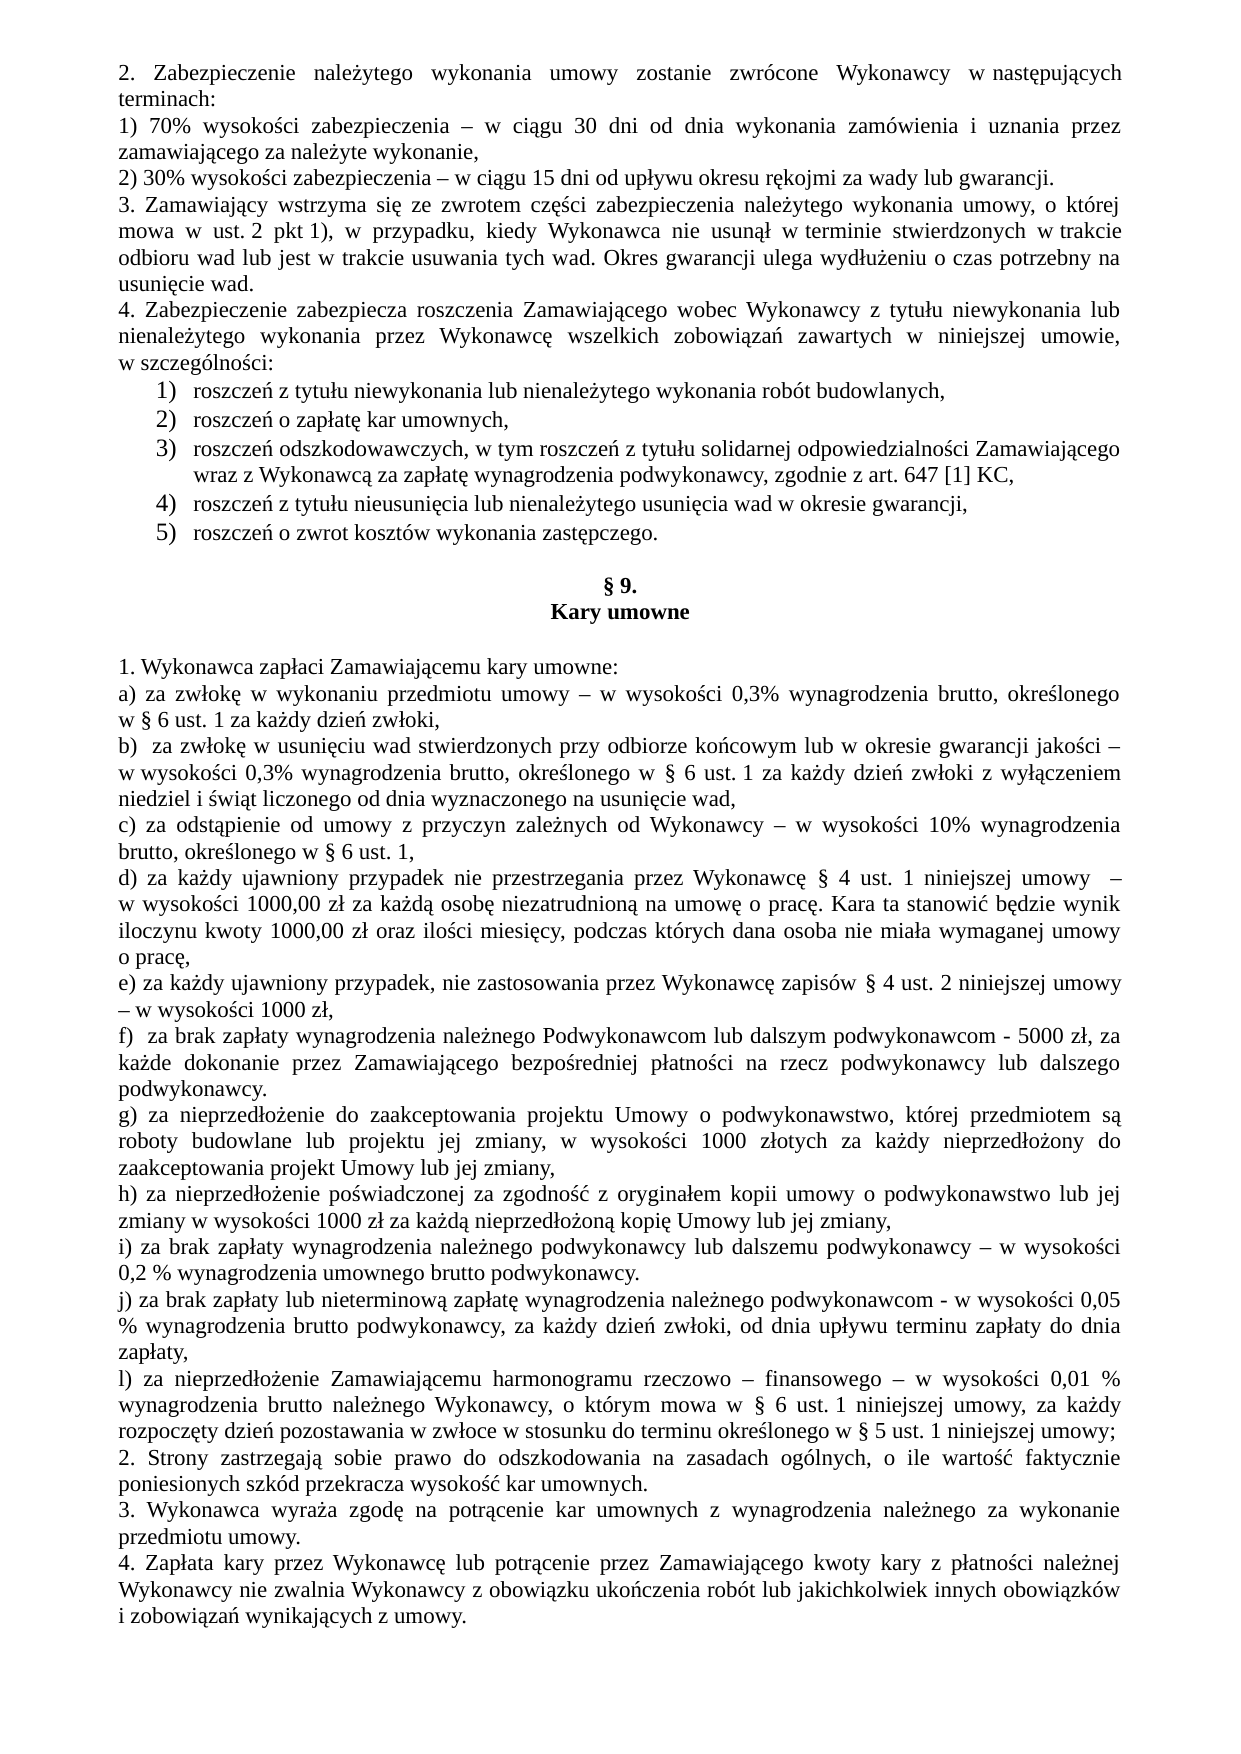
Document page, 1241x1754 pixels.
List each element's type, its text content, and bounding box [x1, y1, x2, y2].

list roszczeń z tytułu niewykonania lub nienależytego wykonania robót budowlanych, [156, 375, 1122, 404]
text 3. Zamawiający wstrzyma się ze zwrotem części zabezpieczenia należytego wykonania umowy, o której mowa w ust. 2 pkt 1), w przypadku, kiedy Wykonawca nie usunął w terminie stwierdzonych w trakcie odbioru wad lub jest w trakcie usuwania tych wad. Okres gwarancji ulega wydłużeniu o czas potrzebny na usunięcie wad. [118, 191, 1122, 296]
list roszczeń o zapłatę kar umownych, [156, 404, 1122, 433]
list roszczeń odszkodowawczych, w tym roszczeń z tytułu solidarnej odpowiedzialności Zamawiającego wraz z Wykonawcą za zapłatę wynagrodzenia podwykonawcy, zgodnie z art. 647 [1] KC, [156, 433, 1122, 488]
text § 9. [118, 572, 1122, 598]
text 4. Zabezpieczenie zabezpiecza roszczenia Zamawiającego wobec Wykonawcy z tytułu niewykonania lub nienależytego wykonania przez Wykonawcę wszelkich zobowiązań zawartych w niniejszej umowie, w szczególności: [118, 296, 1122, 375]
list roszczeń z tytułu nieusunięcia lub nienależytego usunięcia wad w okresie gwarancji, [156, 488, 1122, 517]
text j) za brak zapłaty lub nieterminową zapłatę wynagrodzenia należnego podwykonawcom - w wysokości 0,05 % wynagrodzenia brutto podwykonawcy, za każdy dzień zwłoki, od dnia upływu terminu zapłaty do dnia zapłaty, [118, 1286, 1122, 1365]
text 4. Zapłata kary przez Wykonawcę lub potrącenie przez Zamawiającego kwoty kary z płatności należnej Wykonawcy nie zwalnia Wykonawcy z obowiązku ukończenia robót lub jakichkolwiek innych obowiązków i zobowiązań wynikających z umowy. [118, 1549, 1122, 1628]
text 3. Wykonawca wyraża zgodę na potrącenie kar umownych z wynagrodzenia należnego za wykonanie przedmiotu umowy. [118, 1497, 1122, 1549]
text 2) 30% wysokości zabezpieczenia – w ciągu 15 dni od upływu okresu rękojmi za wady lub gwarancji. [118, 164, 1122, 191]
list g) za nieprzedłożenie do zaakceptowania projektu Umowy o podwykonawstwo, której przedmiotem są roboty budowlane lub projektu jej zmiany, w wysokości 1000 złotych za każdy nieprzedłożony do zaakceptowania projekt Umowy lub jej zmiany, [118, 1101, 1122, 1180]
text b) za zwłokę w usunięciu wad stwierdzonych przy odbiorze końcowym lub w okresie gwarancji jakości – w wysokości 0,3% wynagrodzenia brutto, określonego w § 6 ust. 1 za każdy dzień zwłoki z wyłączeniem niedziel i świąt liczonego od dnia wyznaczonego na usunięcie wad, [118, 732, 1122, 811]
text f) za brak zapłaty wynagrodzenia należnego Podwykonawcom lub dalszym podwykonawcom - 5000 zł, za każde dokonanie przez Zamawiającego bezpośredniej płatności na rzecz podwykonawcy lub dalszego podwykonawcy. [118, 1022, 1122, 1101]
text e) za każdy ujawniony przypadek, nie zastosowania przez Wykonawcę zapisów § 4 ust. 2 niniejszej umowy – w wysokości 1000 zł, [118, 969, 1122, 1022]
list a) za zwłokę w wykonaniu przedmiotu umowy – w wysokości 0,3% wynagrodzenia brutto, określonego w § 6 ust. 1 za każdy dzień zwłoki, [118, 679, 1122, 732]
text 2. Strony zastrzegają sobie prawo do odszkodowania na zasadach ogólnych, o ile wartość faktycznie poniesionych szkód przekracza wysokość kar umownych. [118, 1444, 1122, 1497]
list roszczeń o zwrot kosztów wykonania zastępczego. [156, 517, 1122, 545]
text d) za każdy ujawniony przypadek nie przestrzegania przez Wykonawcę § 4 ust. 1 niniejszej umowy – w wysokości 1000,00 zł za każdą osobę niezatrudnioną na umowę o pracę. Kara ta stanowić będzie wynik iloczynu kwoty 1000,00 zł oraz ilości miesięcy, podczas których dana osoba nie miała wymaganej umowy o pracę, [118, 864, 1122, 969]
text 1. Wykonawca zapłaci Zamawiającemu kary umowne: [118, 653, 1122, 679]
text i) za brak zapłaty wynagrodzenia należnego podwykonawcy lub dalszemu podwykonawcy – w wysokości 0,2 % wynagrodzenia umownego brutto podwykonawcy. [118, 1233, 1122, 1286]
text l) za nieprzedłożenie Zamawiającemu harmonogramu rzeczowo – finansowego – w wysokości 0,01 % wynagrodzenia brutto należnego Wykonawcy, o którym mowa w § 6 ust. 1 niniejszej umowy, za każdy rozpoczęty dzień pozostawania w zwłoce w stosunku do terminu określonego w § 5 ust. 1 niniejszej umowy; [118, 1365, 1122, 1444]
list h) za nieprzedłożenie poświadczonej za zgodność z oryginałem kopii umowy o podwykonawstwo lub jej zmiany w wysokości 1000 zł za każdą nieprzedłożoną kopię Umowy lub jej zmiany, [118, 1180, 1122, 1233]
text 1) 70% wysokości zabezpieczenia – w ciągu 30 dni od dnia wykonania zamówienia i uznania przez zamawiającego za należyte wykonanie, [118, 112, 1122, 164]
text 2. Zabezpieczenie należytego wykonania umowy zostanie zwrócone Wykonawcy w następujących terminach: [118, 59, 1122, 112]
text c) za odstąpienie od umowy z przyczyn zależnych od Wykonawcy – w wysokości 10% wynagrodzenia brutto, określonego w § 6 ust. 1, [118, 811, 1122, 864]
text Kary umowne [118, 598, 1122, 624]
